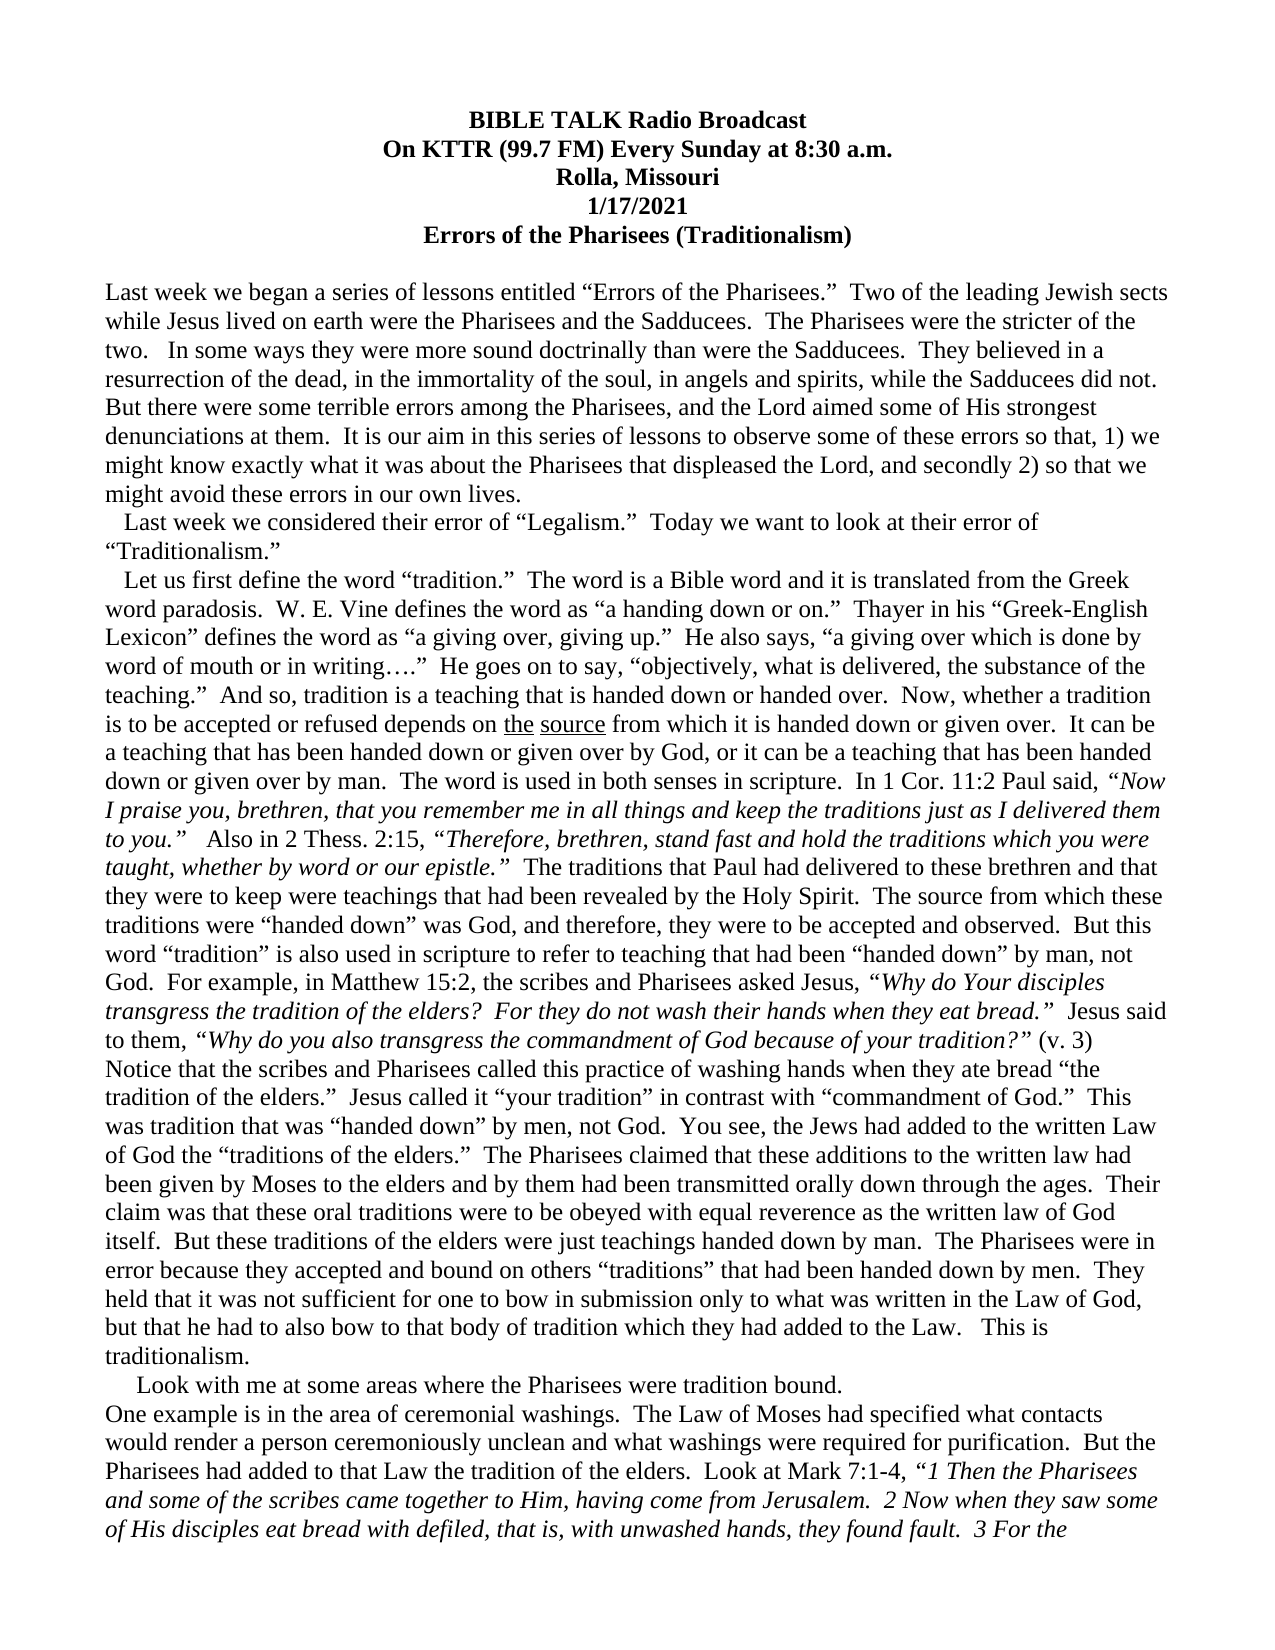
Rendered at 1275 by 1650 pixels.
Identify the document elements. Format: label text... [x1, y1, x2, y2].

text On KTTR (99.7 FM) Every Sunday at 8:30 a.m. [105, 134, 1170, 162]
text Last week we began a series of lessons entitled “Errors of the Pharisees.” Two of the leading Jewish sects while Jesus lived on earth were the Pharisees and the Sadducees. The Pharisees were the stricter of the two. In some ways they were more sound doctrinally than were the Sadducees. They believed in a resurrection of the dead, in the immortality of the soul, in angels and spirits, while the Sadducees did not. But there were some terrible errors among the Pharisees, and the Lord aimed some of His strongest denunciations at them. It is our aim in this series of lessons to observe some of these errors so that, 1) we might know exactly what it was about the Pharisees that displeased the Lord, and secondly 2) so that we might avoid these errors in our own lives. [105, 277, 1170, 507]
text Let us first define the word “tradition.” The word is a Bible word and it is translated from the Greek word paradosis. W. E. Vine defines the word as “a handing down or on.” Thayer in his “Greek-English Lexicon” defines the word as “a giving over, giving up.” He also says, “a giving over which is done by word of mouth or in writing….” He goes on to say, “objectively, what is delivered, the substance of the teaching.” And so, tradition is a teaching that is handed down or handed over. Now, whether a tradition is to be accepted or refused depends on the source from which it is handed down or given over. It can be a teaching that has been handed down or given over by God, or it can be a teaching that has been handed down or given over by man. The word is used in both senses in scripture. In 1 Cor. 11:2 Paul said, “Now I praise you, brethren, that you remember me in all things and keep the traditions just as I delivered them to you.” Also in 2 Thess. 2:15, “Therefore, brethren, stand fast and hold the traditions which you were taught, whether by word or our epistle.” The traditions that Paul had delivered to these brethren and that they were to keep were teachings that had been revealed by the Holy Spirit. The source from which these traditions were “handed down” was God, and therefore, they were to be accepted and observed. But this word “tradition” is also used in scripture to refer to teaching that had been “handed down” by man, not God. For example, in Matthew 15:2, the scribes and Pharisees asked Jesus, “Why do Your disciples transgress the tradition of the elders? For they do not wash their hands when they eat bread.” Jesus said to them, “Why do you also transgress the commandment of God because of your tradition?” (v. 3) Notice that the scribes and Pharisees called this practice of washing hands when they ate bread “the tradition of the elders.” Jesus called it “your tradition” in contrast with “commandment of God.” This was tradition that was “handed down” by men, not God. You see, the Jews had added to the written Law of God the “traditions of the elders.” The Pharisees claimed that these additions to the written law had been given by Moses to the elders and by them had been transmitted orally down through the ages. Their claim was that these oral traditions were to be obeyed with equal reverence as the written law of God itself. But these traditions of the elders were just teachings handed down by man. The Pharisees were in error because they accepted and bound on others “traditions” that had been handed down by men. They held that it was not sufficient for one to bow in submission only to what was written in the Law of God, but that he had to also bow to that body of tradition which they had added to the Law. This is traditionalism. [105, 565, 1170, 1370]
text Look with me at some areas where the Pharisees were tradition bound. [105, 1370, 1170, 1399]
text Last week we considered their error of “Legalism.” Today we want to look at their error of “Traditionalism.” [105, 507, 1170, 565]
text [105, 1399, 1170, 1542]
text Errors of the Pharisees (Traditionalism) [105, 220, 1170, 249]
text BIBLE TALK Radio Broadcast [105, 105, 1170, 134]
text 1/17/2021 [105, 191, 1170, 220]
text Rolla, Missouri [105, 162, 1170, 191]
